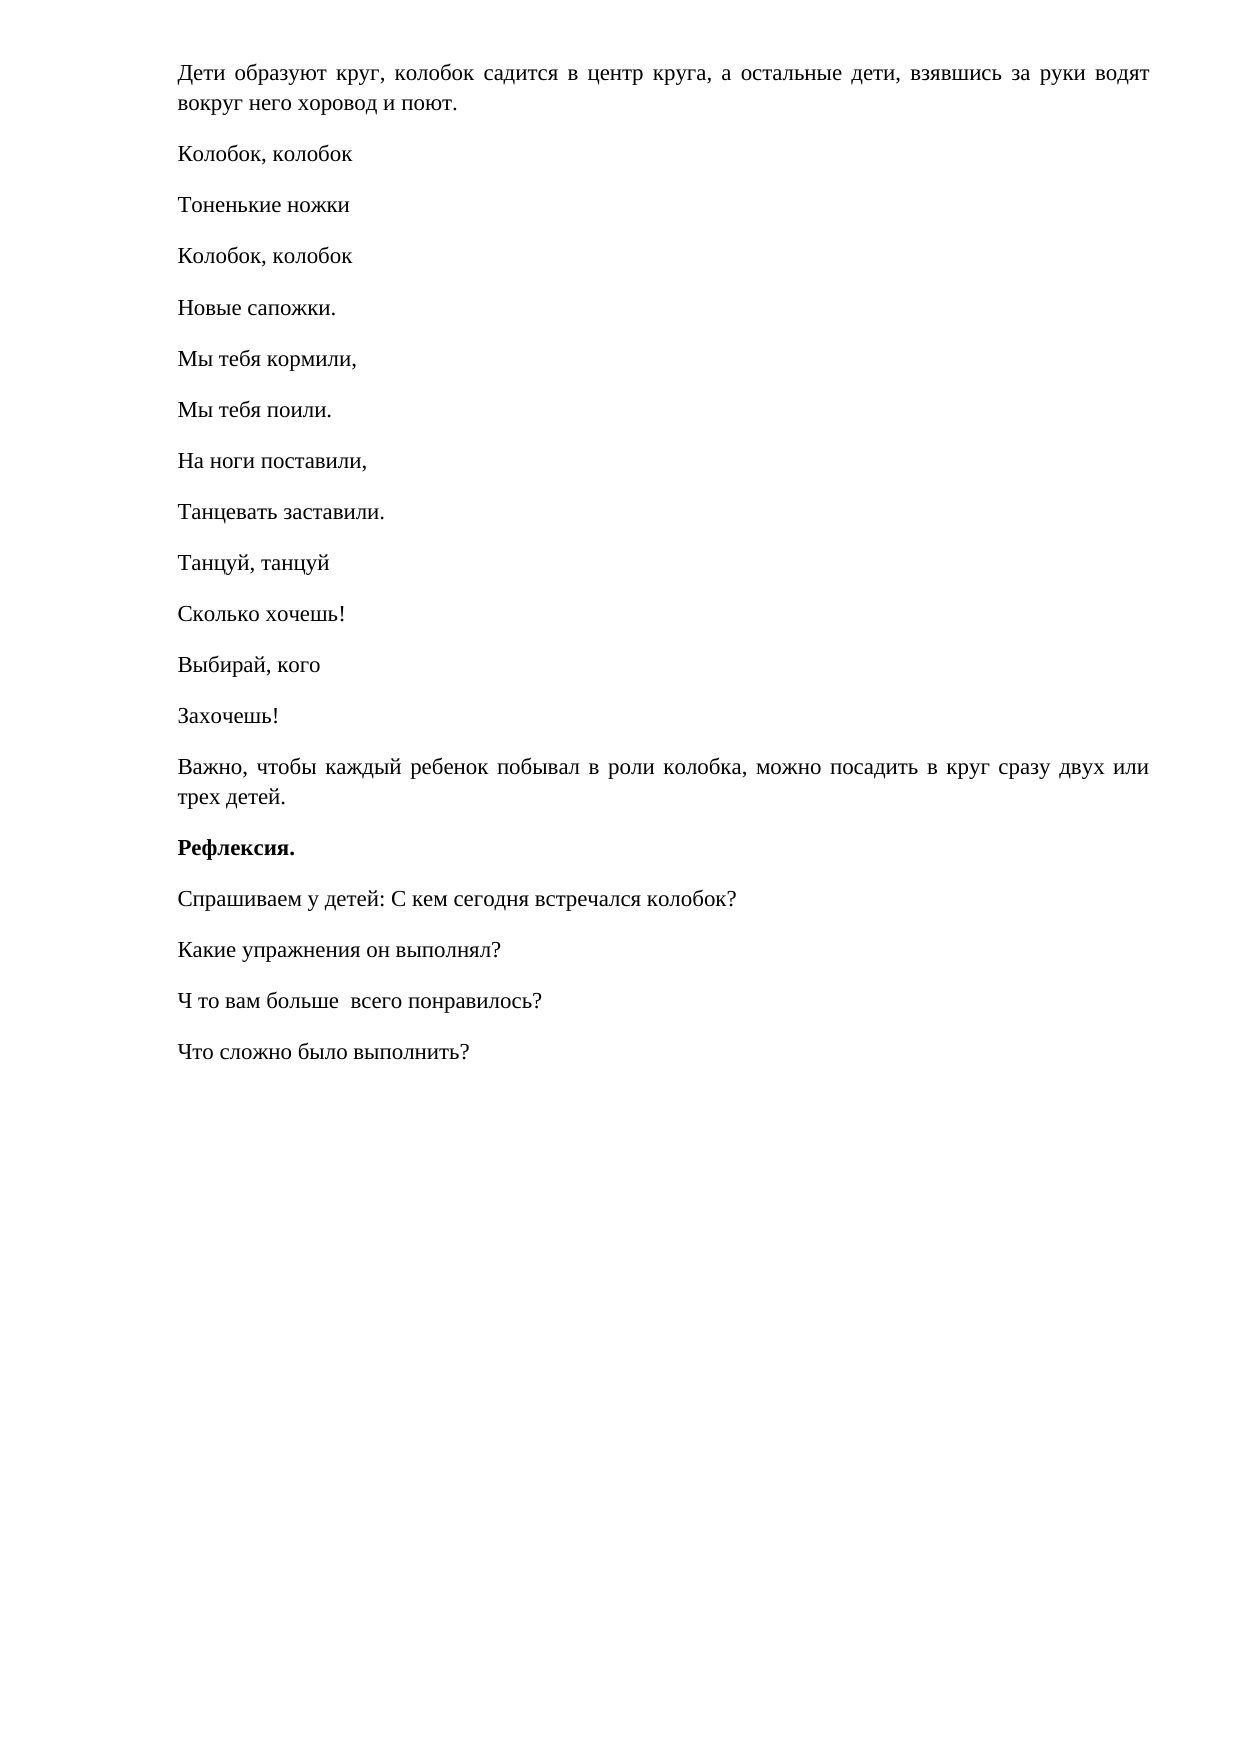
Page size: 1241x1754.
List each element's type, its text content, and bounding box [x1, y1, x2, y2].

text Колобок, колобок [177, 242, 1152, 269]
text Спрашиваем у детей: С кем сегодня встречался колобок? [177, 885, 1152, 912]
text Сколько хочешь! [177, 600, 1152, 626]
text Дети образуют круг, колобок садится в центр круга, а остальные дети, взявшись за руки водят вокруг него хоровод и поют. [177, 59, 1152, 116]
text Важно, чтобы каждый ребенок побывал в роли колобка, можно посадить в круг сразу двух или трех детей. [177, 753, 1152, 809]
text Тоненькие ножки [177, 191, 1152, 218]
text Что сложно было выполнить? [177, 1038, 1152, 1065]
text Мы тебя поили. [177, 396, 1152, 422]
text Выбирай, кого [177, 651, 1152, 677]
text Захочешь! [177, 702, 1152, 728]
text Ч то вам больше всего понравилось? [177, 987, 1152, 1014]
text Мы тебя кормили, [177, 344, 1152, 371]
text Новые сапожки. [177, 293, 1152, 320]
text Колобок, колобок [177, 140, 1152, 167]
text Какие упражнения он выполнял? [177, 936, 1152, 963]
text Танцуй, танцуй [177, 549, 1152, 575]
text Рефлексия. [177, 834, 1152, 861]
text На ноги поставили, [177, 447, 1152, 473]
text Танцевать заставили. [177, 498, 1152, 524]
